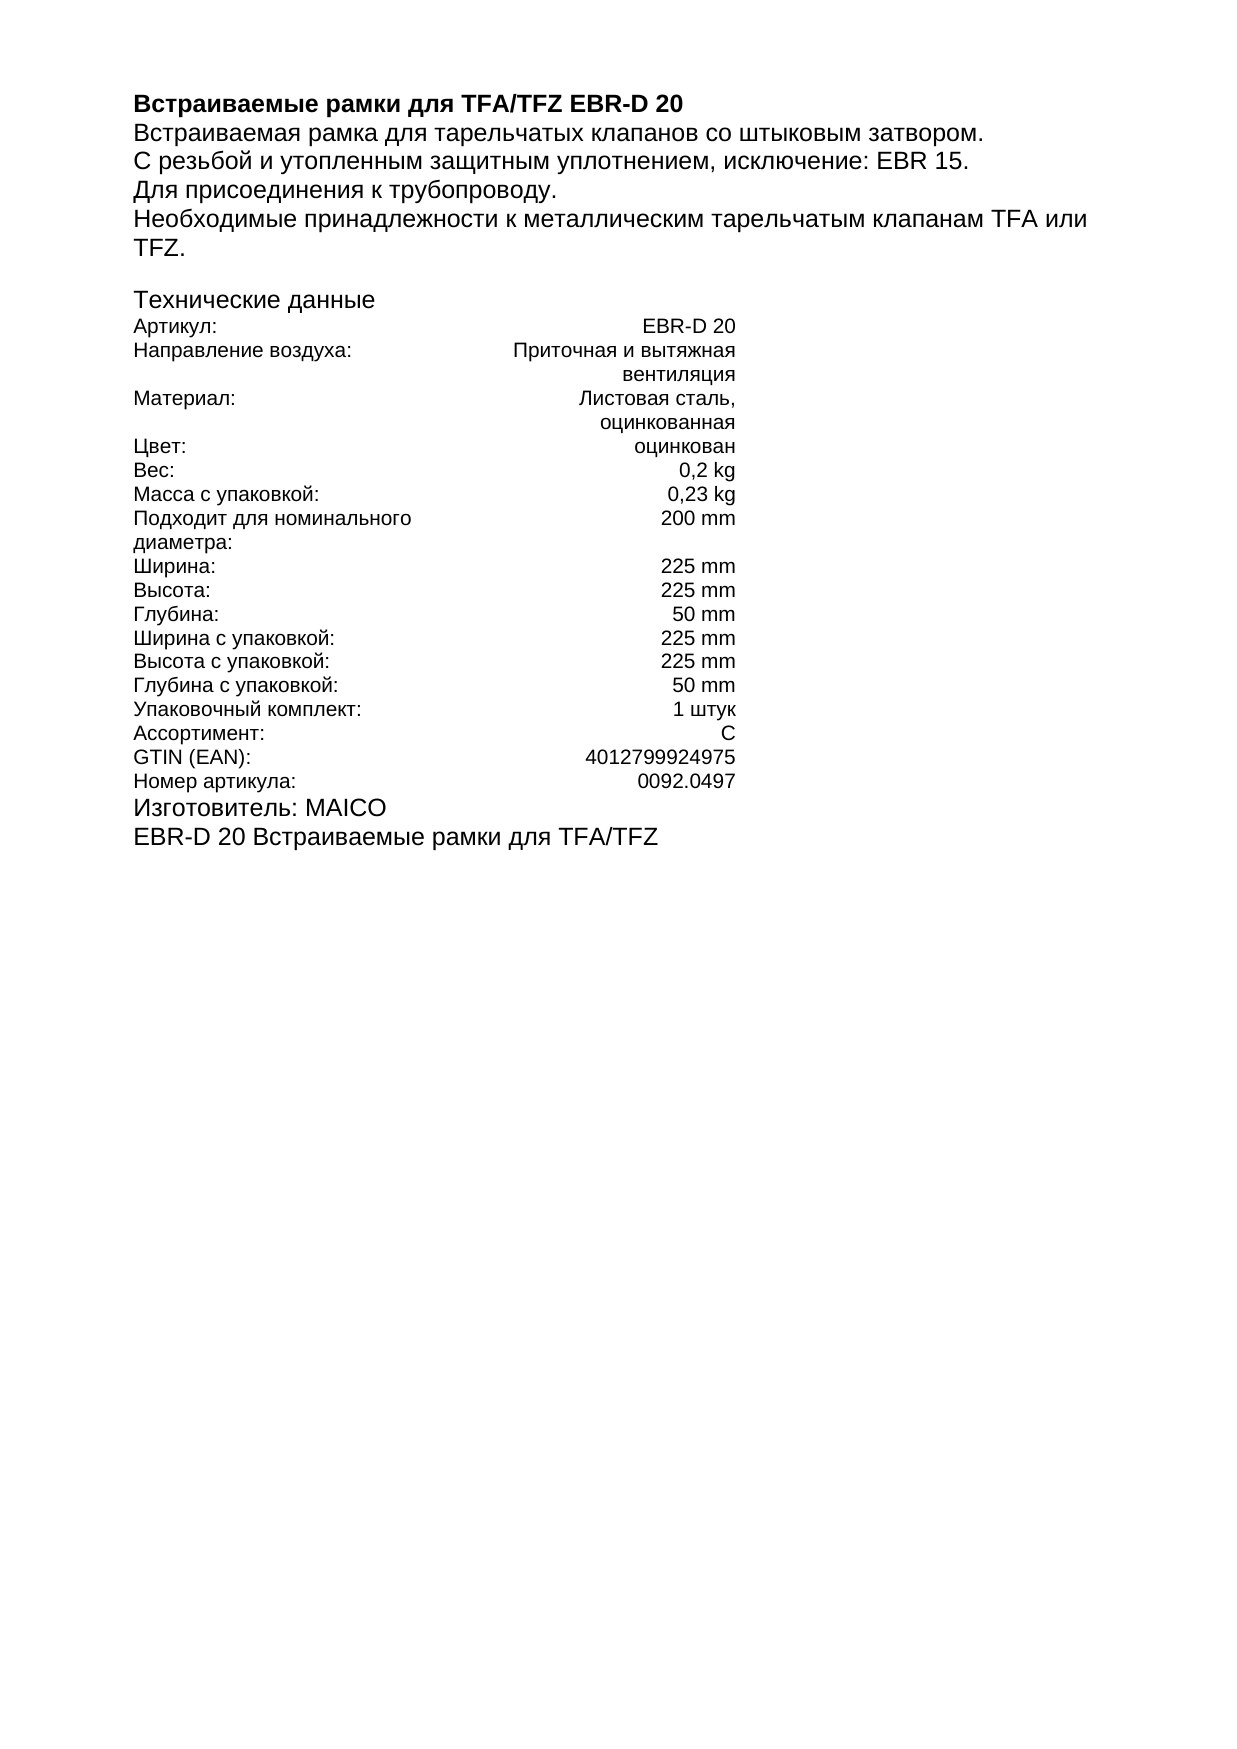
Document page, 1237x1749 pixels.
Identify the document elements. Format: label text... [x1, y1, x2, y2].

table_cell 225 mm [434, 649, 747, 673]
table_cell Направление воздуха: [122, 338, 434, 386]
table_cell Глубина: [122, 601, 434, 625]
text Встраиваемые рамки для TFA/TFZ EBR-D 20 [133, 89, 1148, 117]
table_cell Упаковочный комплект: [122, 697, 434, 721]
table_cell 225 mm [434, 625, 747, 649]
table_cell Номер артикула: [122, 769, 434, 793]
text Встраиваемая рамка для тарельчатых клапанов со штыковым затвором. [133, 117, 1148, 146]
table_cell 225 mm [434, 554, 747, 577]
table_cell 1 штук [434, 697, 747, 721]
table_cell C [434, 721, 747, 745]
table_cell 0,2 kg [434, 458, 747, 482]
table_header Артикул: [122, 314, 434, 338]
table_cell Масса с упаковкой: [122, 482, 434, 506]
table_cell Высота: [122, 578, 434, 601]
table_cell Цвет: [122, 434, 434, 458]
table_cell 0092.0497 [434, 769, 747, 793]
table_cell Листовая сталь, оцинкованная [434, 386, 747, 434]
table_cell 200 mm [434, 506, 747, 553]
table_cell 0,23 kg [434, 482, 747, 506]
table_cell Глубина с упаковкой: [122, 673, 434, 697]
table_cell GTIN (EAN): [122, 745, 434, 769]
table_cell Приточная и вытяжная вентиляция [434, 338, 747, 386]
table_header EBR-D 20 [434, 314, 747, 338]
table_cell 50 mm [434, 673, 747, 697]
text EBR-D 20 Встраиваемые рамки для TFA/TFZ [133, 822, 1148, 851]
table_cell 225 mm [434, 578, 747, 601]
table_cell 4012799924975 [434, 745, 747, 769]
text Технические данные [133, 285, 1148, 314]
table_cell Вес: [122, 458, 434, 482]
table_cell Ширина: [122, 554, 434, 577]
table_cell Ассортимент: [122, 721, 434, 745]
table_cell Высота с упаковкой: [122, 649, 434, 673]
text Для присоединения к трубопроводу. [133, 175, 1148, 204]
table_cell оцинкован [434, 434, 747, 458]
table_cell Ширина с упаковкой: [122, 625, 434, 649]
text Изготовитель: MAICO [133, 793, 1148, 822]
table_cell Подходит для номинального диаметра: [122, 506, 434, 553]
text Необходимые принадлежности к металлическим тарельчатым клапанам TFA или TFZ. [133, 204, 1148, 261]
text С резьбой и утопленным защитным уплотнением, исключение: EBR 15. [133, 146, 1148, 175]
table_cell 50 mm [434, 601, 747, 625]
table_cell Материал: [122, 386, 434, 434]
